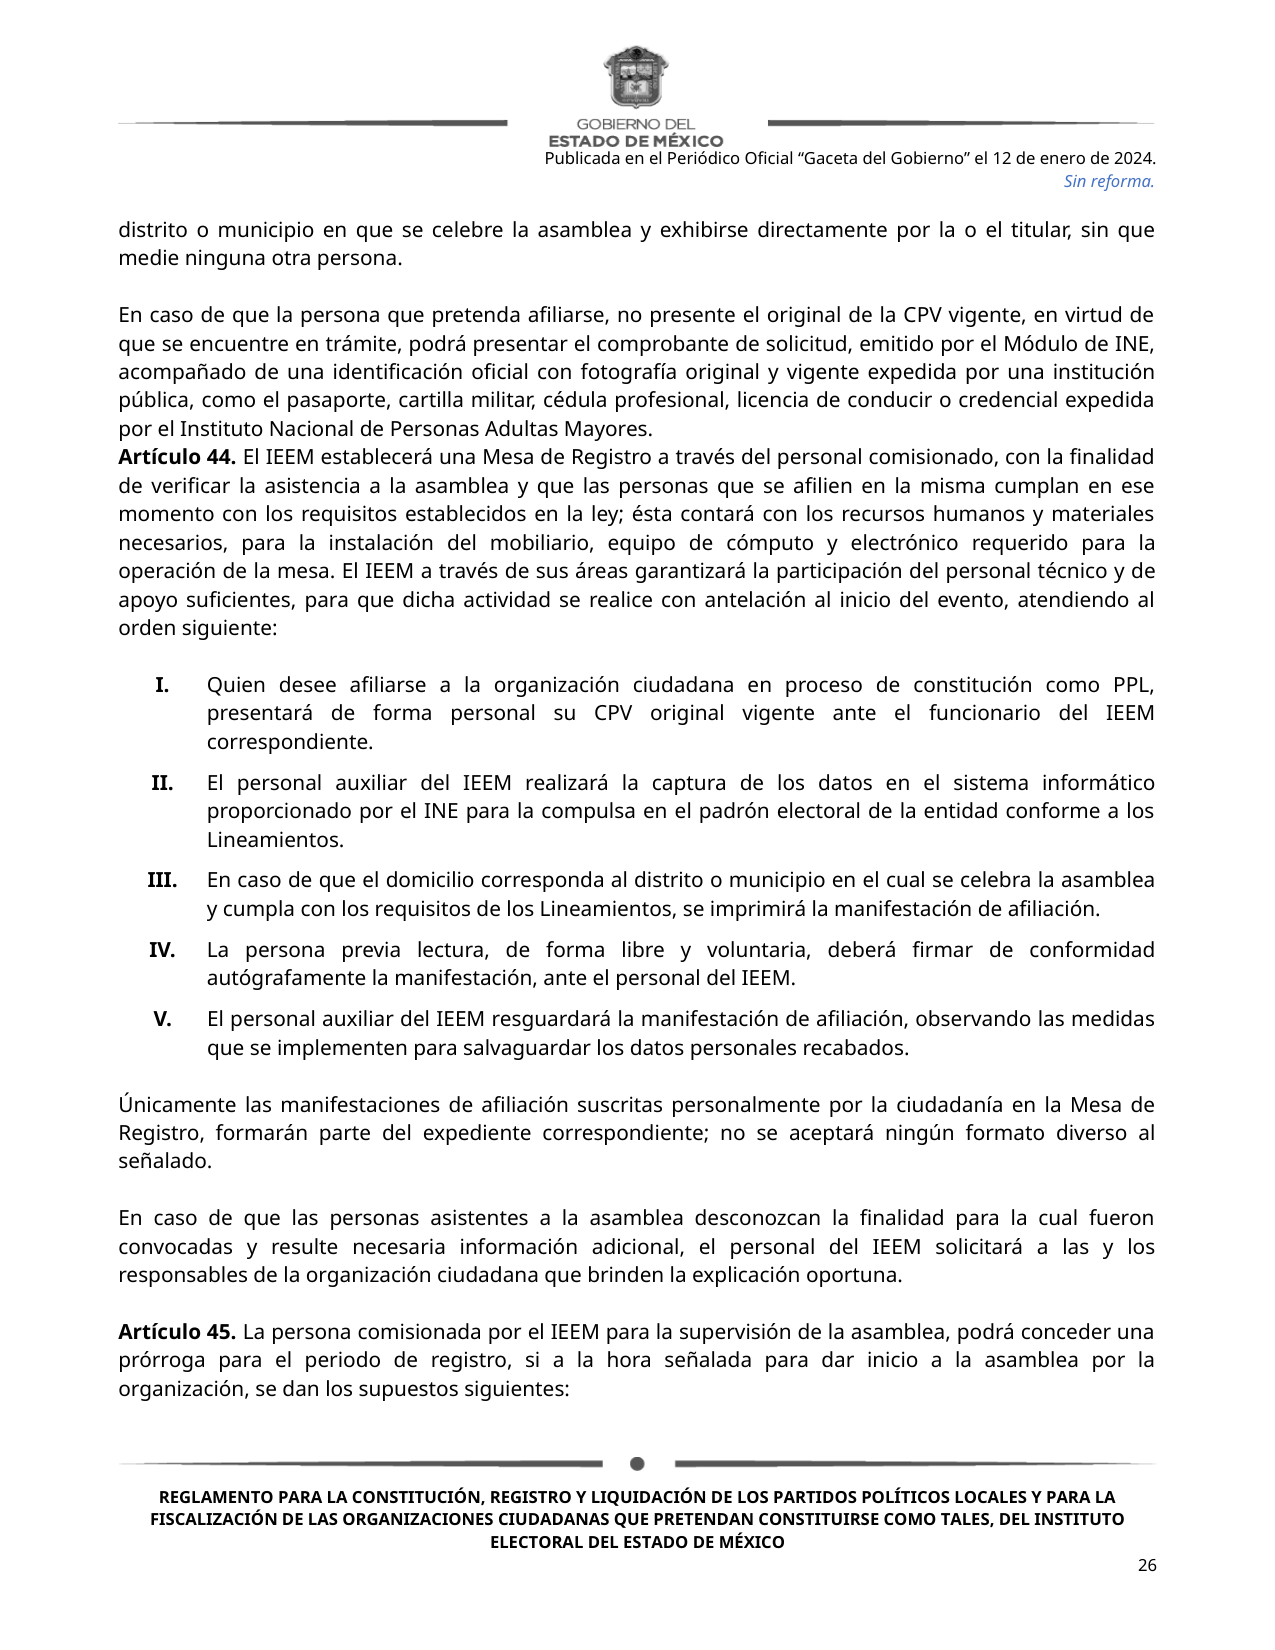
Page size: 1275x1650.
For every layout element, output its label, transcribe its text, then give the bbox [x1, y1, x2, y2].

text En caso de que las personas asistentes a la asamblea desconozcan la finalidad para la cual fueron convocadas y resulte necesaria información adicional, el personal del IEEM solicitará a las y los responsables de la organización ciudadana que brinden la explicación oportuna. [118, 1203, 1157, 1289]
picture [118, 44, 1155, 147]
text Artículo 45. La persona comisionada por el IEEM para la supervisión de la asamblea, podrá conceder una prórroga para el periodo de registro, si a la hora señalada para dar inicio a la asamblea por la organización, se dan los supuestos siguientes: [118, 1317, 1157, 1402]
list El personal auxiliar del IEEM realizará la captura de los datos en el sistema informático proporcionado por el INE para la compulsa en el padrón electoral de la entidad conforme a los Lineamientos. [162, 768, 1157, 853]
text En caso de que la persona que pretenda afiliarse, no presente el original de la CPV vigente, en virtud de que se encuentre en trámite, podrá presentar el comprobante de solicitud, emitido por el Módulo de INE, acompañado de una identificación oficial con fotografía original y vigente expedida por una institución pública, como el pasaporte, cartilla militar, cédula profesional, licencia de conducir o credencial expedida por el Instituto Nacional de Personas Adultas Mayores. [118, 300, 1157, 442]
picture [118, 1457, 1157, 1471]
list En caso de que el domicilio corresponda al distrito o municipio en el cual se celebra la asamblea y cumpla con los requisitos de los Lineamientos, se imprimirá la manifestación de afiliación. [162, 866, 1157, 922]
list Quien desee afiliarse a la organización ciudadana en proceso de constitución como PPL, presentará de forma personal su CPV original vigente ante el funcionario del IEEM correspondiente. [162, 670, 1157, 755]
list La persona previa lectura, de forma libre y voluntaria, deberá firmar de conformidad autógrafamente la manifestación, ante el personal del IEEM. [162, 935, 1157, 992]
text Únicamente las manifestaciones de afiliación suscritas personalmente por la ciudadanía en la Mesa de Registro, formarán parte del expediente correspondiente; no se aceptará ningún formato diverso al señalado. [118, 1090, 1157, 1175]
list El personal auxiliar del IEEM resguardará la manifestación de afiliación, observando las medidas que se implementen para salvaguardar los datos personales recabados. [162, 1004, 1157, 1061]
text Artículo 44. El IEEM establecerá una Mesa de Registro a través del personal comisionado, con la finalidad de verificar la asistencia a la asamblea y que las personas que se afilien en la misma cumplan en ese momento con los requisitos establecidos en la ley; ésta contará con los recursos humanos y materiales necesarios, para la instalación del mobiliario, equipo de cómputo y electrónico requerido para la operación de la mesa. El IEEM a través de sus áreas garantizará la participación del personal técnico y de apoyo suficientes, para que dicha actividad se realice con antelación al inicio del evento, atendiendo al orden siguiente: [118, 442, 1157, 642]
